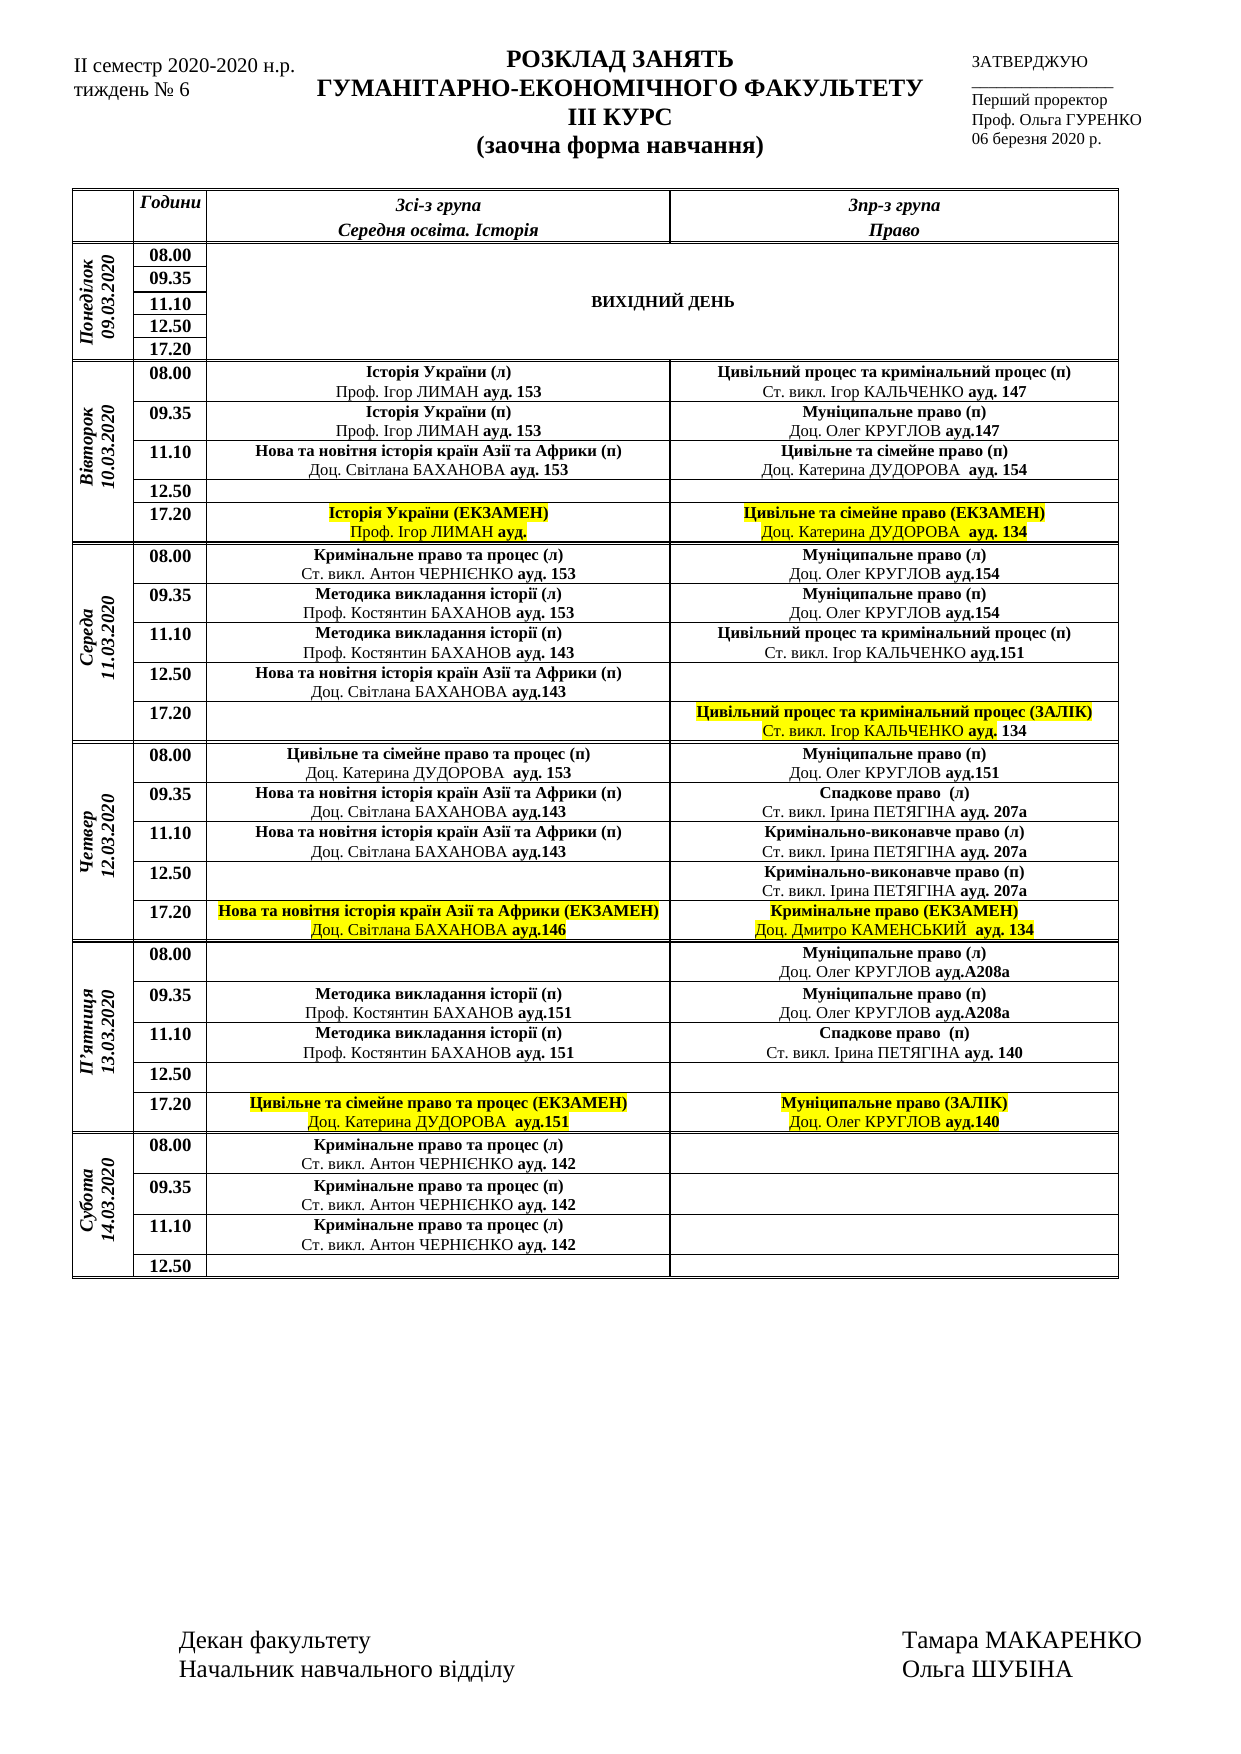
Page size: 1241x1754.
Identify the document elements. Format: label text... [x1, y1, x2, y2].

table_cell Понеділок 09.03.2020 [73, 244, 133, 359]
table_cell [207, 1063, 669, 1092]
table_header Години [134, 191, 206, 241]
table_cell 17.20 [134, 901, 206, 939]
table_cell 08.00 [134, 545, 206, 583]
table_cell [671, 480, 1118, 502]
table_cell [207, 943, 669, 981]
table_cell [671, 1134, 1118, 1173]
table_cell [671, 1063, 1118, 1092]
table_cell 17.20 [134, 503, 206, 541]
table_cell 12.50 [134, 862, 206, 900]
table_cell Четвер 12.03.2020 [73, 744, 133, 939]
table_cell 11.10 [134, 1215, 206, 1253]
table_cell Субота 14.03.2020 [73, 1134, 133, 1276]
table_cell 08.00 [134, 744, 206, 782]
table_cell 12.50 [134, 663, 206, 701]
table_cell [671, 1215, 1118, 1253]
table_cell ВИХІДНИЙ ДЕНЬ [207, 244, 1118, 359]
table_cell 09.35 [134, 783, 206, 821]
table_cell Вівторок 10.03.2020 [73, 362, 133, 541]
table_cell 11.10 [134, 623, 206, 662]
table_cell Середа 11.03.2020 [73, 545, 133, 740]
table_cell 17.20 [134, 1093, 206, 1131]
table_cell 09.35 [134, 982, 206, 1022]
table_cell 17.20 [134, 702, 206, 740]
table_cell 08.00 [134, 943, 206, 981]
table_cell 09.35 [134, 402, 206, 440]
table_cell [207, 702, 669, 740]
table_cell 08.00 [134, 1134, 206, 1173]
table_cell 11.10 [134, 441, 206, 479]
table_cell П’ятниця 13.03.2020 [73, 943, 133, 1131]
table_cell 08.00 [134, 362, 206, 401]
table_cell [207, 480, 669, 502]
table_cell [207, 862, 669, 900]
table_cell Кримінальне право та процес (п) Ст. викл. Антон ЧЕРНІЄНКО ауд. 142 [207, 1174, 669, 1214]
table_cell 09.35 [134, 267, 206, 291]
table_cell 12.50 [134, 1063, 206, 1092]
table_cell 09.35 [134, 584, 206, 622]
table_cell Методика викладання історії (п) Проф. Костянтин БАХАНОВ ауд.151 [207, 982, 669, 1022]
table_header [73, 191, 133, 241]
table_cell 09.35 [134, 1174, 206, 1214]
table_cell 11.10 [134, 822, 206, 861]
table_cell [671, 1174, 1118, 1214]
table_cell [671, 663, 1118, 701]
table_cell 11.10 [134, 1023, 206, 1062]
